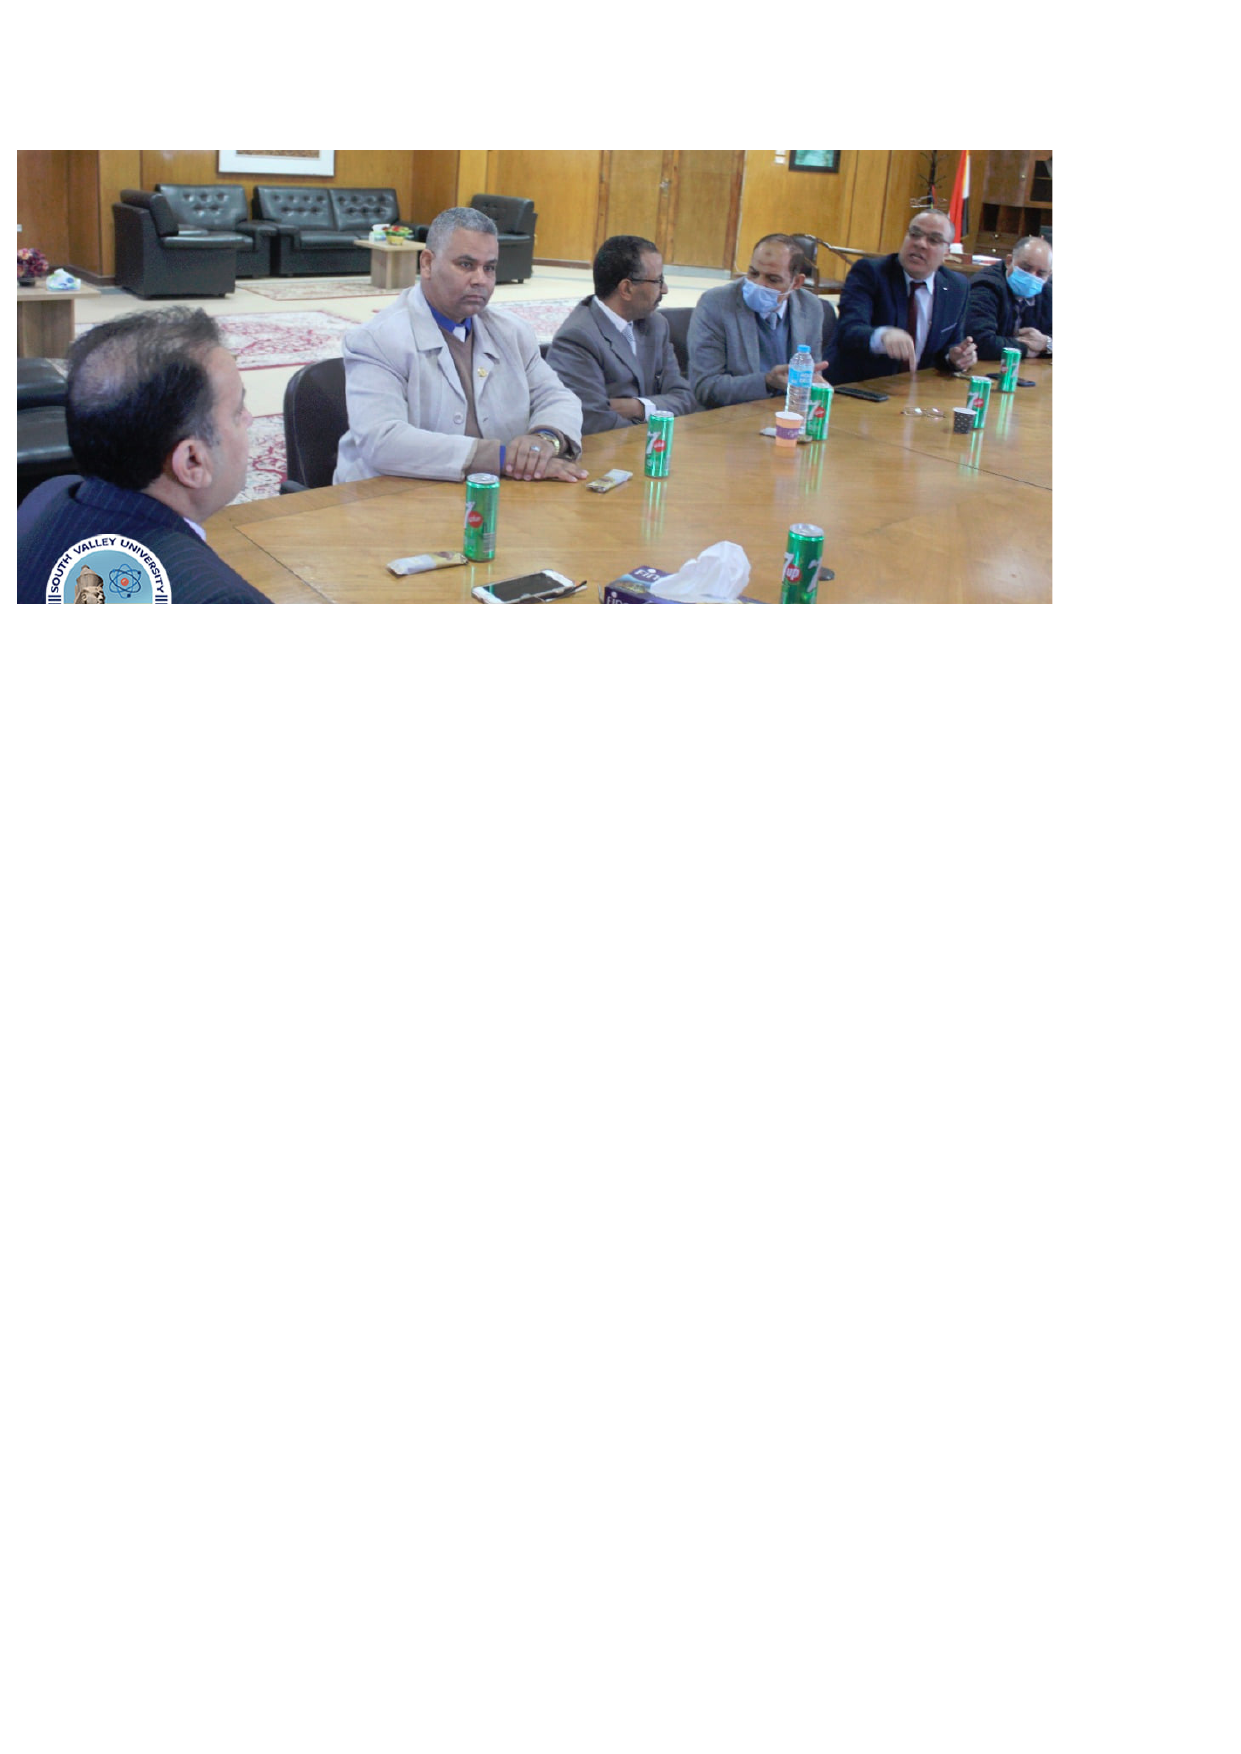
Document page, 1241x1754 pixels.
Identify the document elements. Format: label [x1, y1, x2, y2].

picture [17, 150, 1053, 604]
